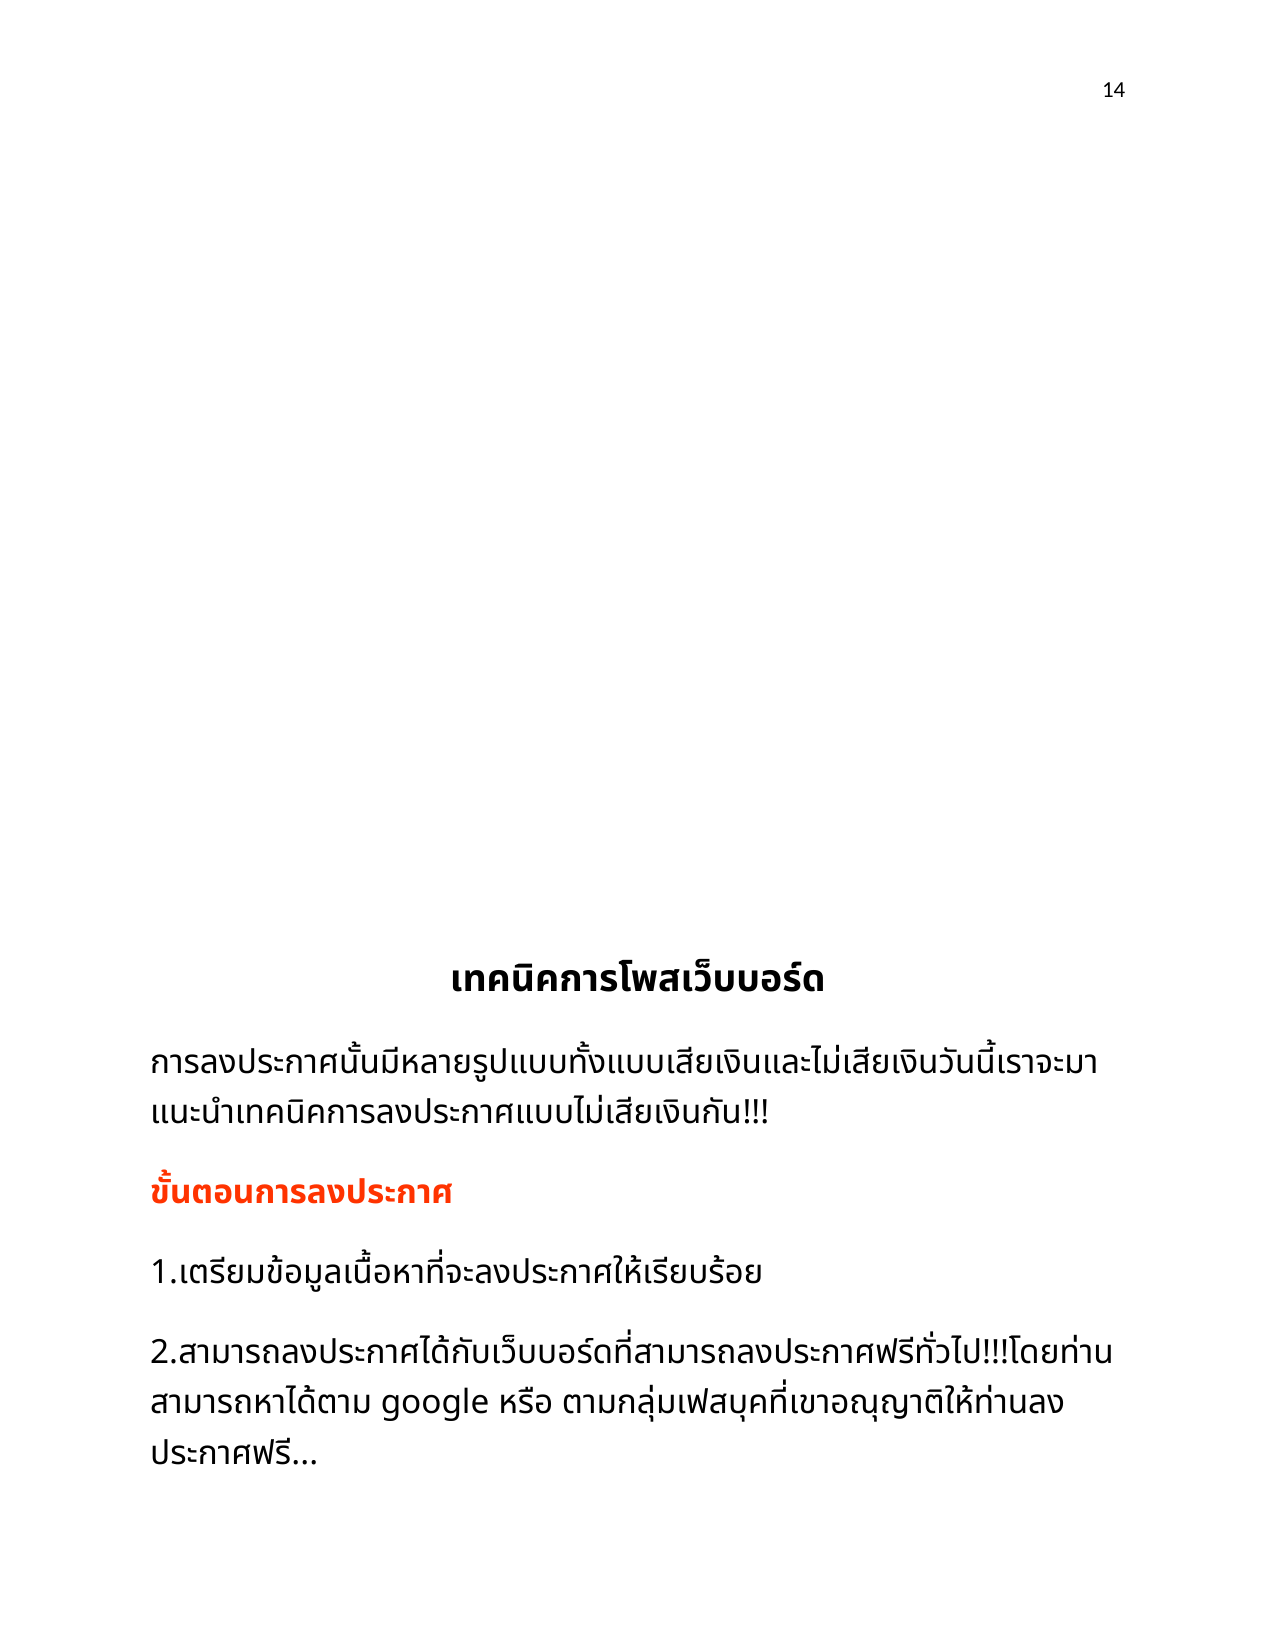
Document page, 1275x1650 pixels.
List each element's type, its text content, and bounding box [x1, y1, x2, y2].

text ขั้นตอนการลงประกาศ [150, 1168, 1125, 1218]
subtitle เทคนิคการโพสเว็บบอร์ด [150, 952, 1125, 1009]
text 2.สามารถลงประกาศได้กับเว็บบอร์ดที่สามารถลงประกาศฟรีทั่วไป!!!โดยท่านสามารถหาได้ตาม google หรือ ตามกลุ่มเฟสบุคที่เขาอณุญาติให้ท่านลงประกาศฟรี... [150, 1327, 1125, 1479]
text 1.เตรียมข้อมูลเนื้อหาที่จะลงประกาศให้เรียบร้อย [150, 1248, 1125, 1298]
text การลงประกาศนั้นมีหลายรูปแบบทั้งแบบเสียเงินและไม่เสียเงินวันนี้เราจะมาแนะนำเทคนิคการลงประกาศแบบไม่เสียเงินกัน!!! [150, 1038, 1125, 1139]
